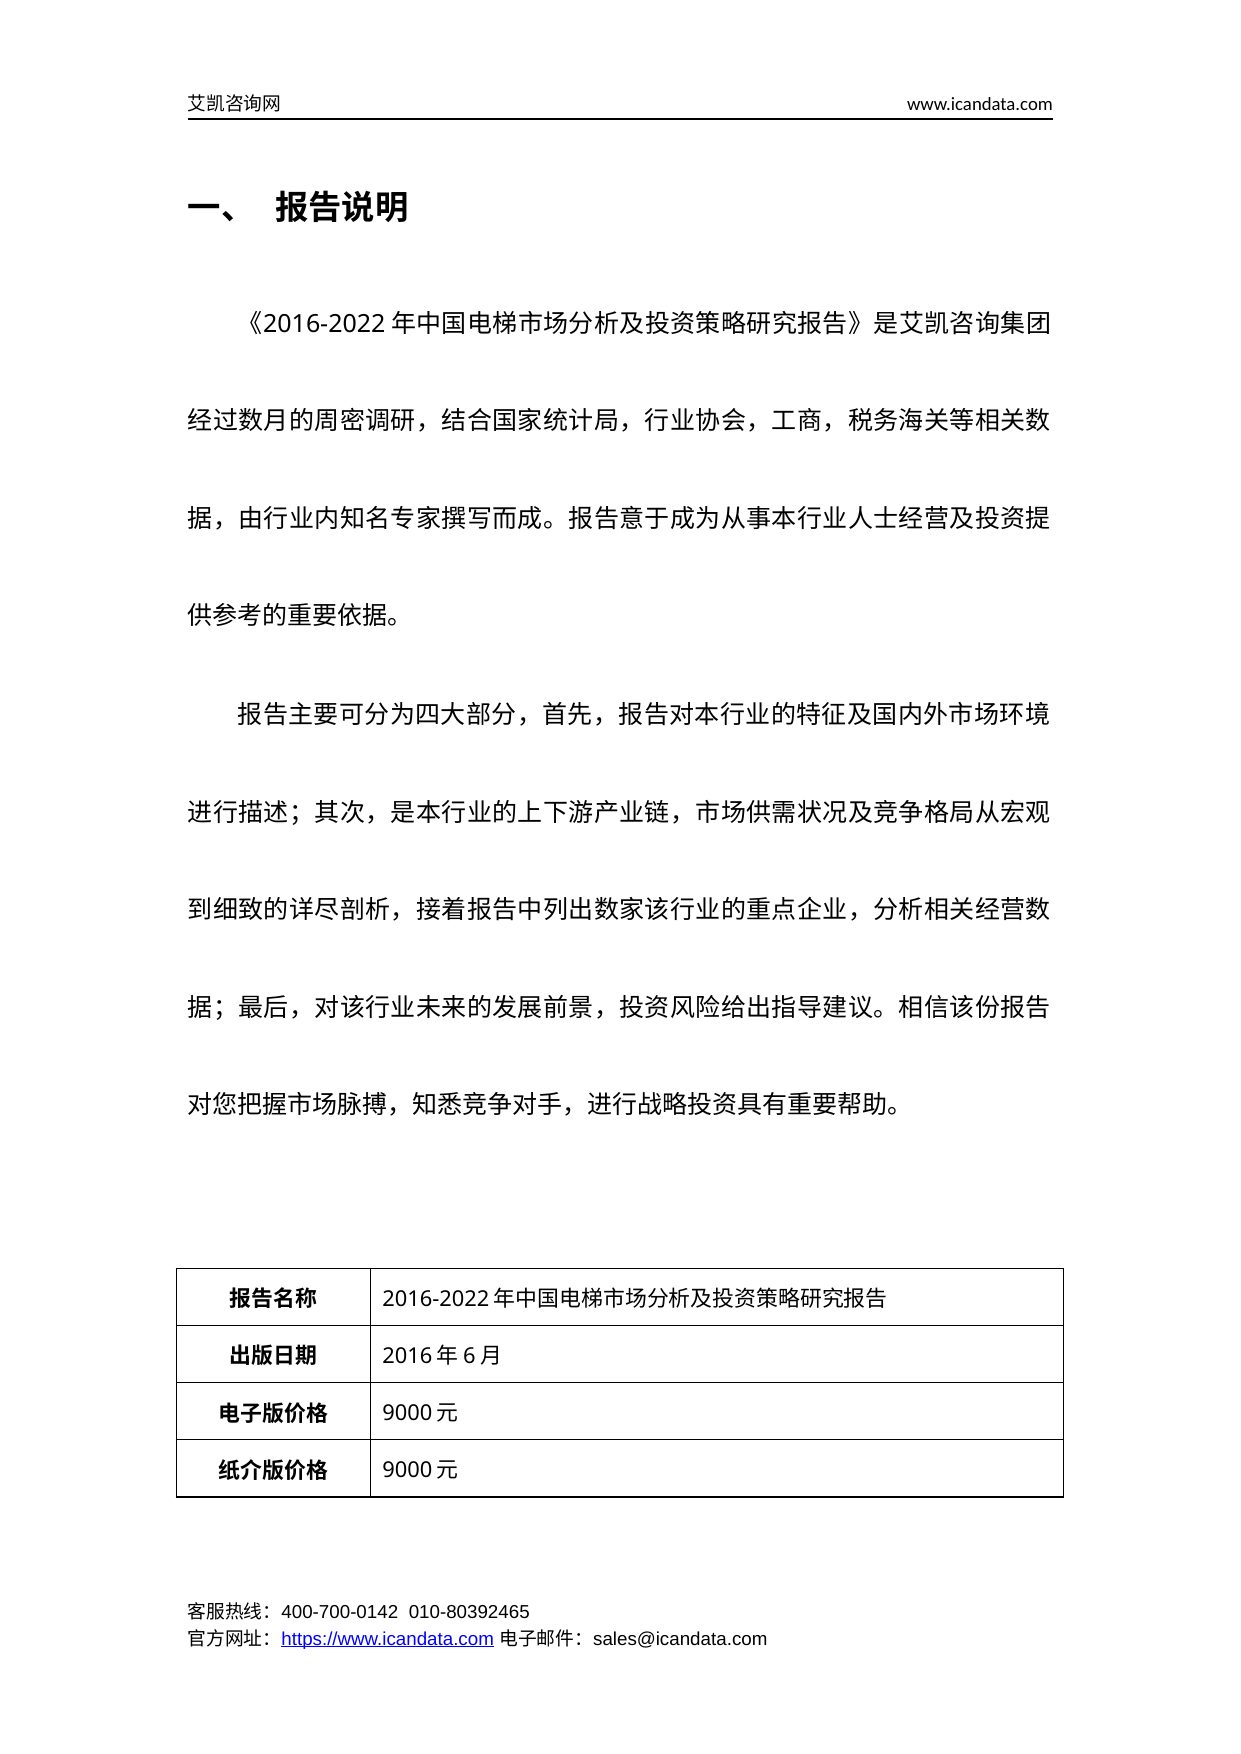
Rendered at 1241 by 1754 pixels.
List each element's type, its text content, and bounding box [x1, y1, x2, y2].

table_header 报告名称 [177, 1269, 370, 1325]
table_cell 9000元 [371, 1440, 1063, 1496]
subtitle 报告说明 [187, 172, 1053, 237]
table_cell 9000元 [371, 1383, 1063, 1439]
table_cell 纸介版价格 [177, 1440, 370, 1496]
table_header 2016-2022年中国电梯市场分析及投资策略研究报告 [371, 1269, 1063, 1325]
text 报告主要可分为四大部分，首先，报告对本行业的特征及国内外市场环境进行描述；其次，是本行业的上下游产业链，市场供需状况及竞争格局从宏观到细致的详尽剖析，接着报告中列出数家该行业的重点企业，分析相关经营数据；最后，对该行业未来的发展前景，投资风险给出指导建议。相信该份报告对您把握市场脉搏，知悉竞争对手，进行战略投资具有重要帮助。 [187, 681, 1053, 1136]
table_cell 电子版价格 [177, 1383, 370, 1439]
table_cell 2016年6月 [371, 1326, 1063, 1382]
text 《2016-2022年中国电梯市场分析及投资策略研究报告》是艾凯咨询集团经过数月的周密调研，结合国家统计局，行业协会，工商，税务海关等相关数据，由行业内知名专家撰写而成。报告意于成为从事本行业人士经营及投资提供参考的重要依据。 [187, 289, 1053, 646]
table_cell 出版日期 [177, 1326, 370, 1382]
